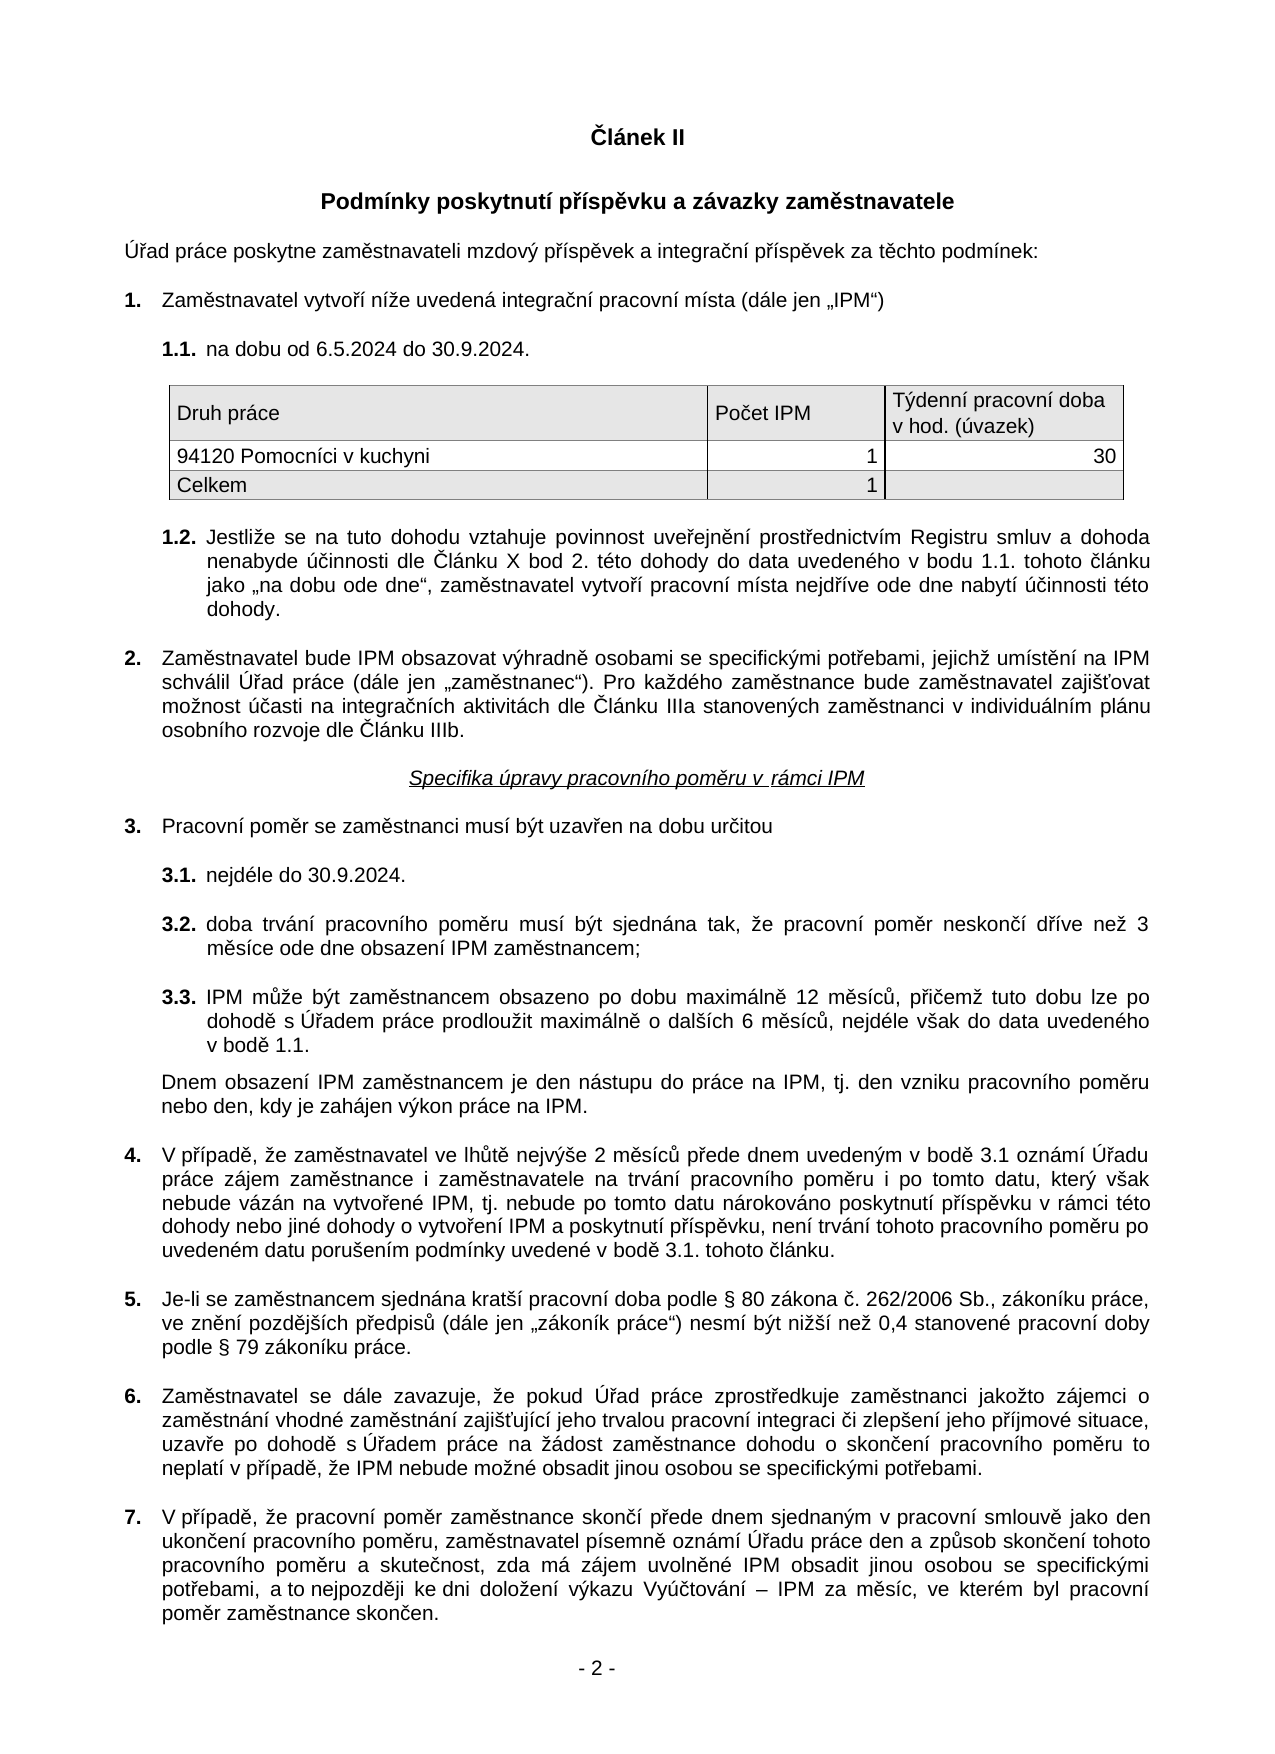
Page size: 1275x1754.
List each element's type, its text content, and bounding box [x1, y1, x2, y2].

table_header Týdenní pracovní doba v hod. (úvazek) [886, 386, 1123, 440]
text Dnem obsazení IPM zaměstnancem je den nástupu do práce na IPM, tj. den vzniku pracovního poměru nebo den, kdy je zahájen výkon práce na IPM. [161, 1069, 1151, 1117]
list na dobu od 6.5.2024 do 30.9.2024. [162, 337, 1151, 361]
list V případě, že pracovní poměr zaměstnance skončí přede dnem sjednaným v pracovní smlouvě jako den ukončení pracovního poměru, zaměstnavatel písemně oznámí Úřadu práce den a způsob skončení tohoto pracovního poměru a skutečnost, zda má zájem uvolněné IPM obsadit jinou osobou se specifickými potřebami, a to nejpozději ke dni doložení výkazu Vyúčtování – IPM za měsíc, ve kterém byl pracovní poměr zaměstnance skončen. [124, 1505, 1151, 1625]
list Je-li se zaměstnancem sjednána kratší pracovní doba podle § 80 zákona č. 262/2006 Sb., zákoníku práce, ve znění pozdějších předpisů (dále jen „zákoník práce“) nesmí být nižší než 0,4 stanovené pracovní doby podle § 79 zákoníku práce. [124, 1287, 1151, 1359]
list Jestliže se na tuto dohodu vztahuje povinnost uveřejnění prostřednictvím Registru smluv a dohoda nenabyde účinnosti dle Článku X bod 2. této dohody do data uvedeného v bodu 1.1. tohoto článku jako „na dobu ode dne“, zaměstnavatel vytvoří pracovní místa nejdříve ode dne nabytí účinnosti této dohody. [162, 525, 1151, 621]
text Článek II [124, 124, 1151, 150]
list Pracovní poměr se zaměstnanci musí být uzavřen na dobu určitou [124, 814, 1151, 838]
list nejdéle do 30.9.2024. [162, 863, 1151, 887]
text Podmínky poskytnutí příspěvku a závazky zaměstnavatele [124, 188, 1151, 214]
list Zaměstnavatel bude IPM obsazovat výhradně osobami se specifickými potřebami, jejichž umístění na IPM schválil Úřad práce (dále jen „zaměstnanec“). Pro každého zaměstnance bude zaměstnavatel zajišťovat možnost účasti na integračních aktivitách dle Článku IIIa stanovených zaměstnanci v individuálním plánu osobního rozvoje dle Článku IIIb. [124, 646, 1151, 741]
table_cell [886, 471, 1123, 499]
list Zaměstnavatel se dále zavazuje, že pokud Úřad práce zprostředkuje zaměstnanci jakožto zájemci o zaměstnání vhodné zaměstnání zajišťující jeho trvalou pracovní integraci či zlepšení jeho příjmové situace, uzavře po dohodě s Úřadem práce na žádost zaměstnance dohodu o skončení pracovního poměru to neplatí v případě, že IPM nebude možné obsadit jinou osobou se specifickými potřebami. [124, 1384, 1151, 1480]
list V případě, že zaměstnavatel ve lhůtě nejvýše 2 měsíců přede dnem uvedeným v bodě 3.1 oznámí Úřadu práce zájem zaměstnance i zaměstnavatele na trvání pracovního poměru i po tomto datu, který však nebude vázán na vytvořené IPM, tj. nebude po tomto datu nárokováno poskytnutí příspěvku v rámci této dohody nebo jiné dohody o vytvoření IPM a poskytnutí příspěvku, není trvání tohoto pracovního poměru po uvedeném datu porušením podmínky uvedené v bodě 3.1. tohoto článku. [124, 1142, 1151, 1262]
list Zaměstnavatel vytvoří níže uvedená integrační pracovní místa (dále jen „IPM“) [124, 288, 1151, 312]
list doba trvání pracovního poměru musí být sjednána tak, že pracovní poměr neskončí dříve než 3 měsíce ode dne obsazení IPM zaměstnancem; [162, 912, 1151, 960]
table_header Druh práce [170, 386, 707, 440]
table_cell 1 [708, 441, 884, 469]
list IPM může být zaměstnancem obsazeno po dobu maximálně 12 měsíců, přičemž tuto dobu lze po dohodě s Úřadem práce prodloužit maximálně o dalších 6 měsíců, nejdéle však do data uvedeného v bodě 1.1. [162, 985, 1151, 1057]
table_cell 30 [886, 441, 1123, 469]
text Specifika úpravy pracovního poměru v rámci IPM [124, 765, 1151, 789]
text Úřad práce poskytne zaměstnavateli mzdový příspěvek a integrační příspěvek za těchto podmínek: [124, 239, 1151, 263]
table_cell Celkem [170, 471, 707, 499]
table_cell 94120 Pomocníci v kuchyni [170, 441, 707, 469]
table_cell 1 [708, 471, 884, 499]
table_header Počet IPM [708, 386, 884, 440]
